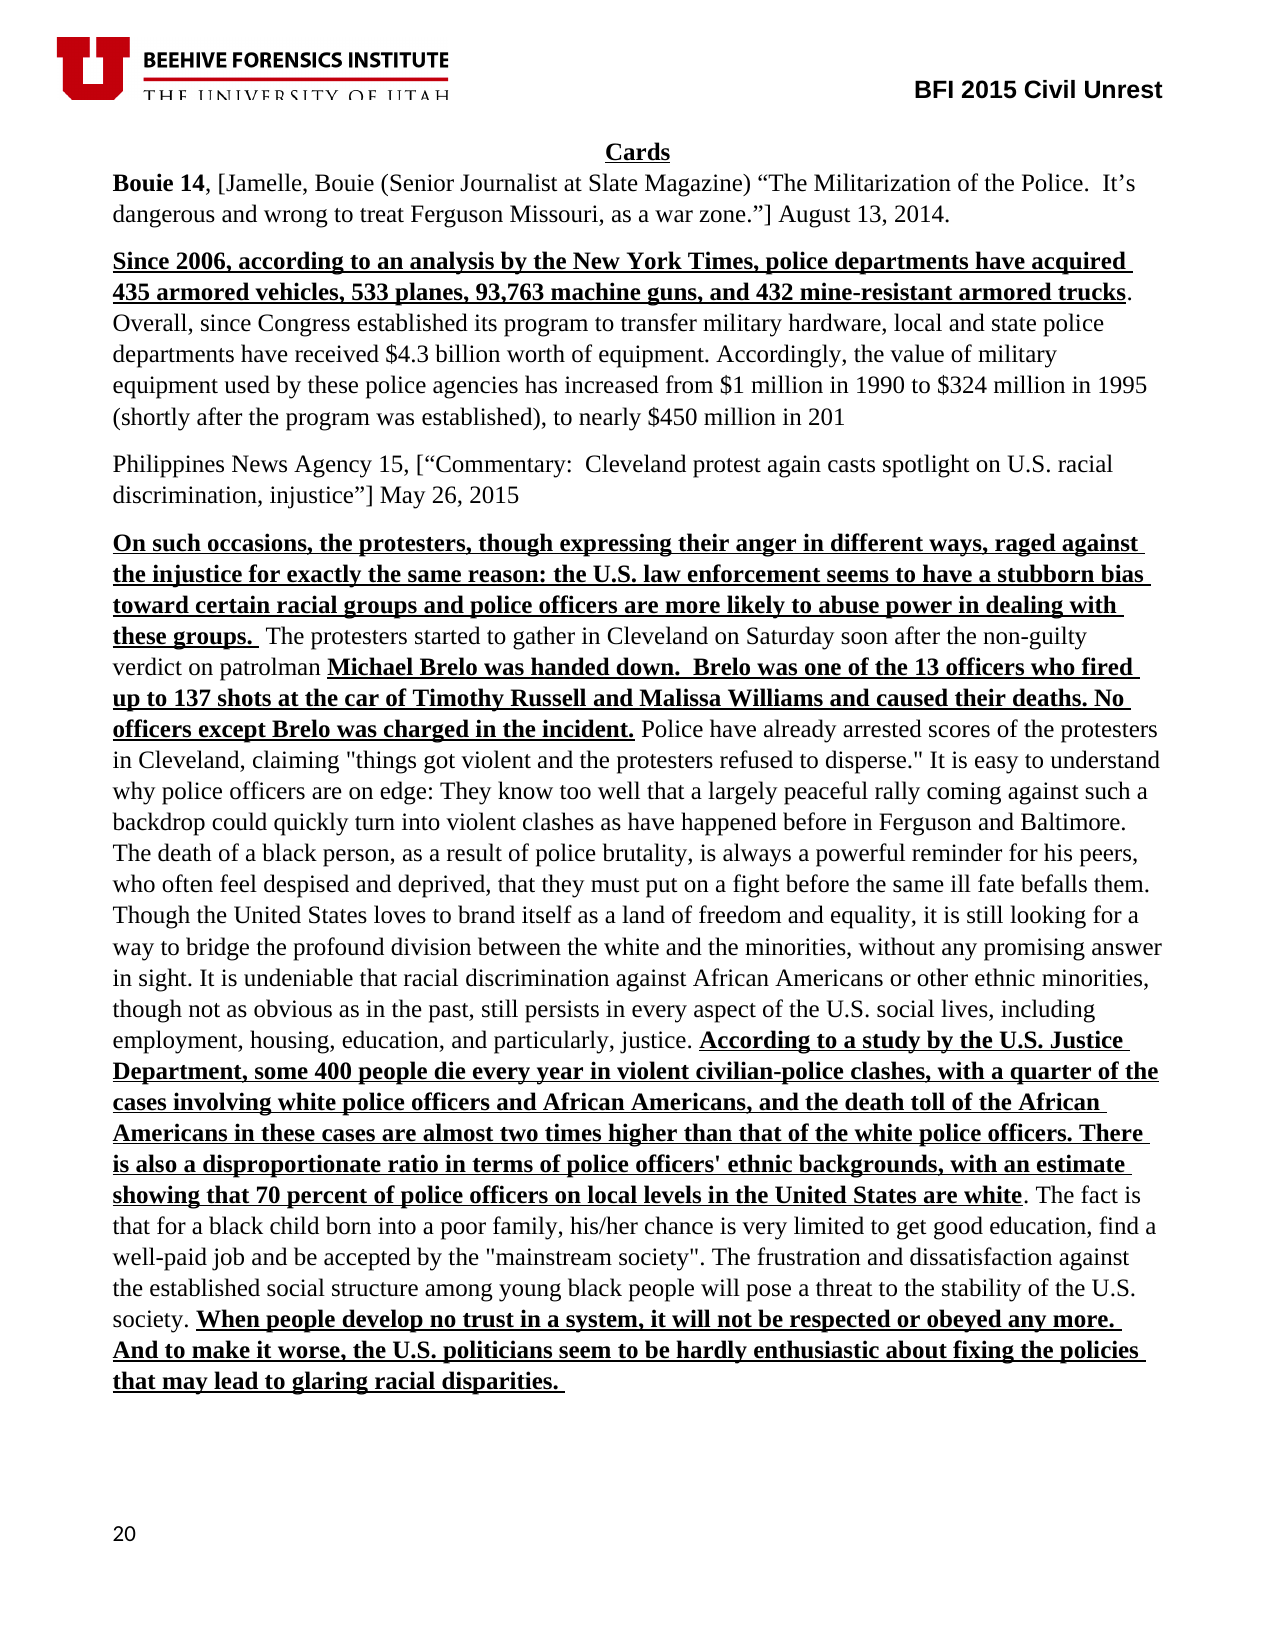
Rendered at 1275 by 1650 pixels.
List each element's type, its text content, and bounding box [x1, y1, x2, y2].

text On such occasions, the protesters, though expressing their anger in different ways, raged against the injustice for exactly the same reason: the U.S. law enforcement seems to have a stubborn bias toward certain racial groups and police officers are more likely to abuse power in dealing with these groups. The protesters started to gather in Cleveland on Saturday soon after the non-guilty verdict on patrolman Michael Brelo was handed down. Brelo was one of the 13 officers who fired up to 137 shots at the car of Timothy Russell and Malissa Williams and caused their deaths. No officers except Brelo was charged in the incident. Police have already arrested scores of the protesters in Cleveland, claiming "things got violent and the protesters refused to disperse." It is easy to understand why police officers are on edge: They know too well that a largely peaceful rally coming against such a backdrop could quickly turn into violent clashes as have happened before in Ferguson and Baltimore. The death of a black person, as a result of police brutality, is always a powerful reminder for his peers, who often feel despised and deprived, that they must put on a fight before the same ill fate befalls them. Though the United States loves to brand itself as a land of freedom and equality, it is still looking for a way to bridge the profound division between the white and the minorities, without any promising answer in sight. It is undeniable that racial discrimination against African Americans or other ethnic minorities, though not as obvious as in the past, still persists in every aspect of the U.S. social lives, including employment, housing, education, and particularly, justice. According to a study by the U.S. Justice Department, some 400 people die every year in violent civilian-police clashes, with a quarter of the cases involving white police officers and African Americans, and the death toll of the African Americans in these cases are almost two times higher than that of the white police officers. There is also a disproportionate ratio in terms of police officers' ethnic backgrounds, with an estimate showing that 70 percent of police officers on local levels in the United States are white. The fact is that for a black child born into a poor family, his/her chance is very limited to get good education, find a well-paid job and be accepted by the "mainstream society". The frustration and dissatisfaction against the established social structure among young black people will pose a threat to the stability of the U.S. society. When people develop no trust in a system, it will not be respected or obeyed any more. And to make it worse, the U.S. politicians seem to be hardly enthusiastic about fixing the policies that may lead to glaring racial disparities. [112, 528, 1162, 1395]
text Since 2006, according to an analysis by the New York Times, police departments have acquired 435 armored vehicles, 533 planes, 93,763 machine guns, and 432 mine-resistant armored trucks. Overall, since Congress established its program to transfer military hardware, local and state police departments have received $4.3 billion worth of equipment. Accordingly, the value of military equipment used by these police agencies has increased from $1 million in 1990 to $324 million in 1995 (shortly after the program was established), to nearly $450 million in 201 [112, 246, 1162, 430]
text Philippines News Agency 15, [“Commentary: Cleveland protest again casts spotlight on U.S. racial discrimination, injustice”] May 26, 2015 [112, 449, 1162, 509]
picture [56, 37, 449, 100]
subtitle Cards [112, 137, 1162, 165]
text Bouie 14, [Jamelle, Bouie (Senior Journalist at Slate Magazine) “The Militarization of the Police. It’s dangerous and wrong to treat Ferguson Missouri, as a war zone.”] August 13, 2014. [112, 168, 1162, 227]
